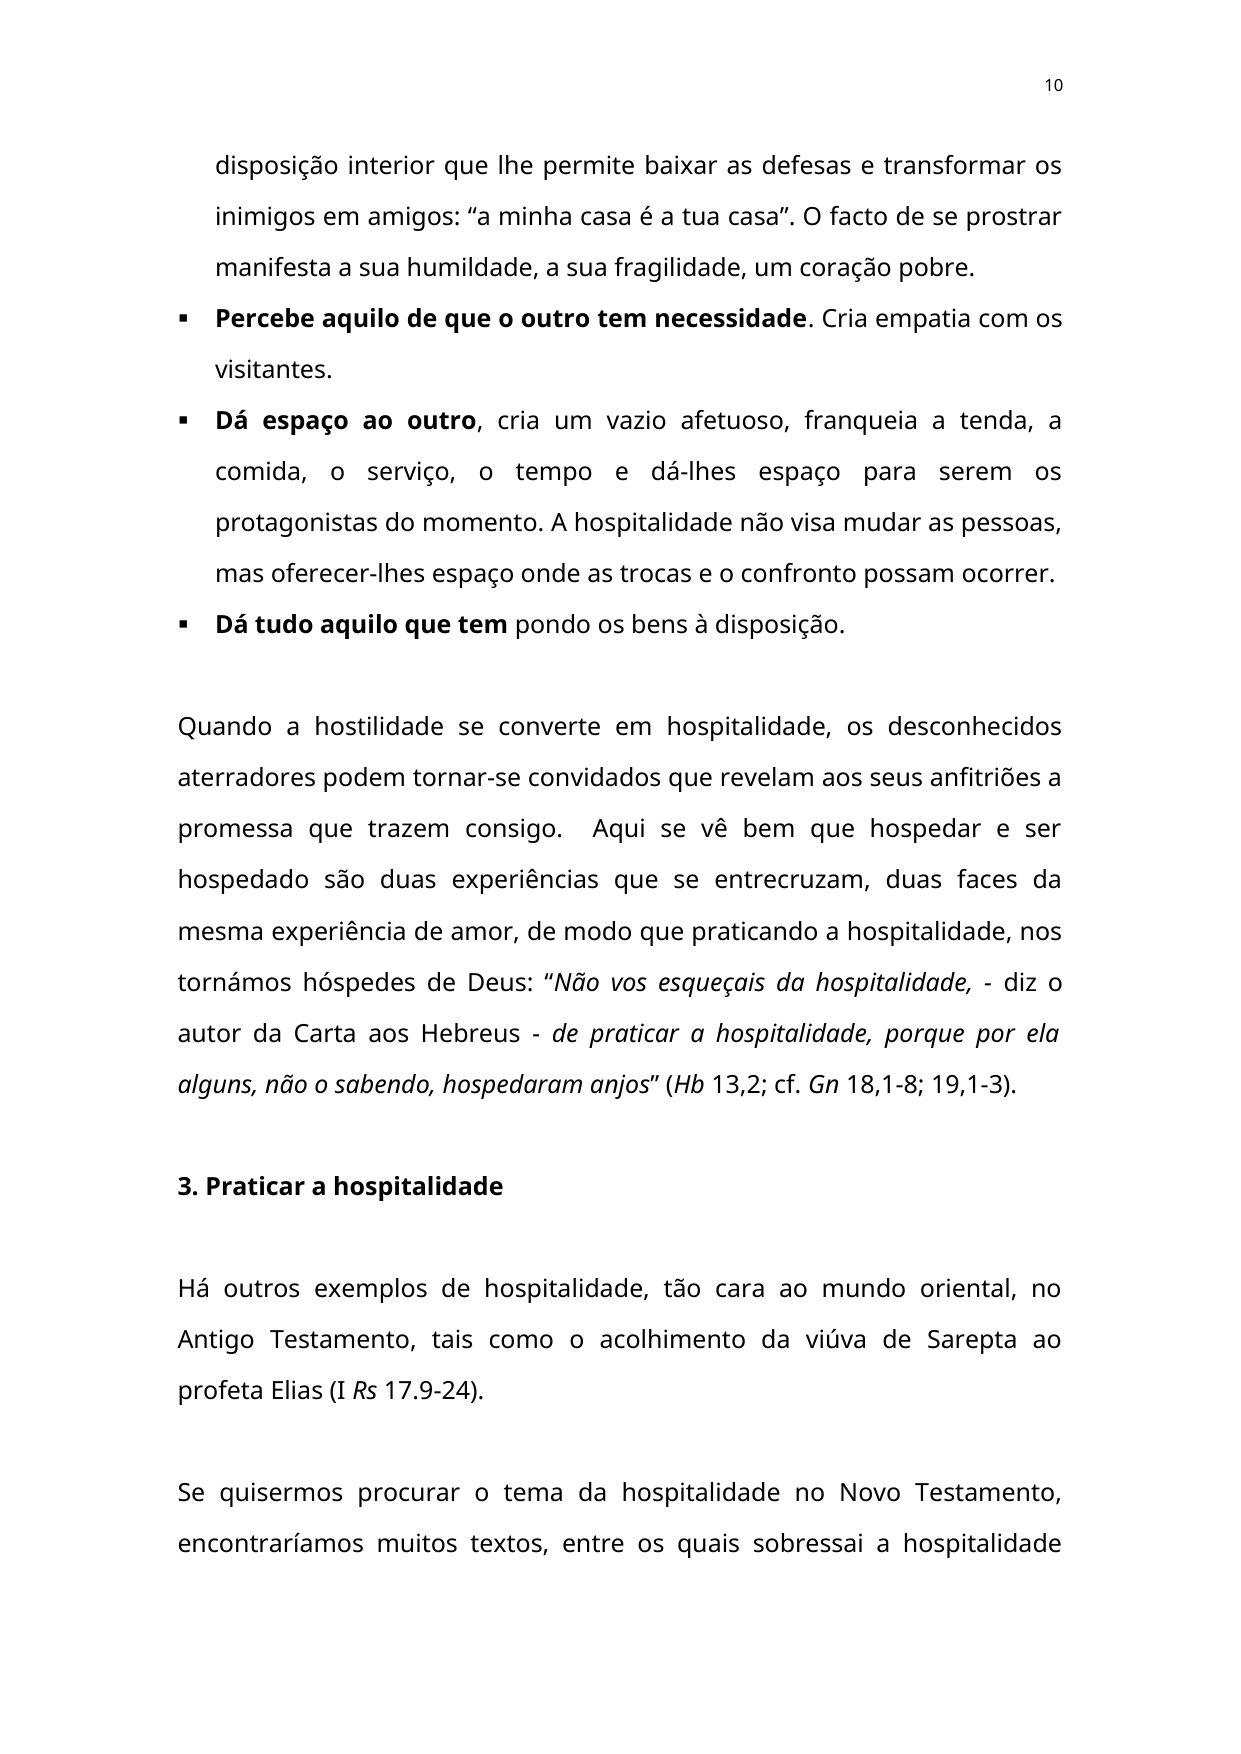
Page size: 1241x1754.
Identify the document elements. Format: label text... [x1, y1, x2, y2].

list Dá tudo aquilo que tem pondo os bens à disposição. [177, 607, 1063, 641]
list Dá espaço ao outro, cria um vazio afetuoso, franqueia a tenda, a comida, o serviço, o tempo e dá-lhes espaço para serem os protagonistas do momento. A hospitalidade não visa mudar as pessoas, mas oferecer-lhes espaço onde as trocas e o confronto possam ocorrer. [177, 403, 1063, 590]
list Percebe aquilo de que o outro tem necessidade. Cria empatia com os visitantes. [177, 301, 1063, 386]
text Há outros exemplos de hospitalidade, tão cara ao mundo oriental, no Antigo Testamento, tais como o acolhimento da viúva de Sarepta ao profeta Elias (I Rs 17.9-24). [177, 1271, 1063, 1407]
text 3. Praticar a hospitalidade [177, 1168, 1063, 1202]
text Quando a hostilidade se converte em hospitalidade, os desconhecidos aterradores podem tornar-se convidados que revelam aos seus anfitriões a promessa que trazem consigo. Aqui se vê bem que hospedar e ser hospedado são duas experiências que se entrecruzam, duas faces da mesma experiência de amor, de modo que praticando a hospitalidade, nos tornámos hóspedes de Deus: “Não vos esqueçais da hospitalidade, - diz o autor da Carta aos Hebreus - de praticar a hospitalidade, porque por ela alguns, não o sabendo, hospedaram anjos” (Hb 13,2; cf. Gn 18,1-8; 19,1-3). [177, 709, 1063, 1100]
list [177, 148, 1063, 284]
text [177, 1475, 1063, 1560]
